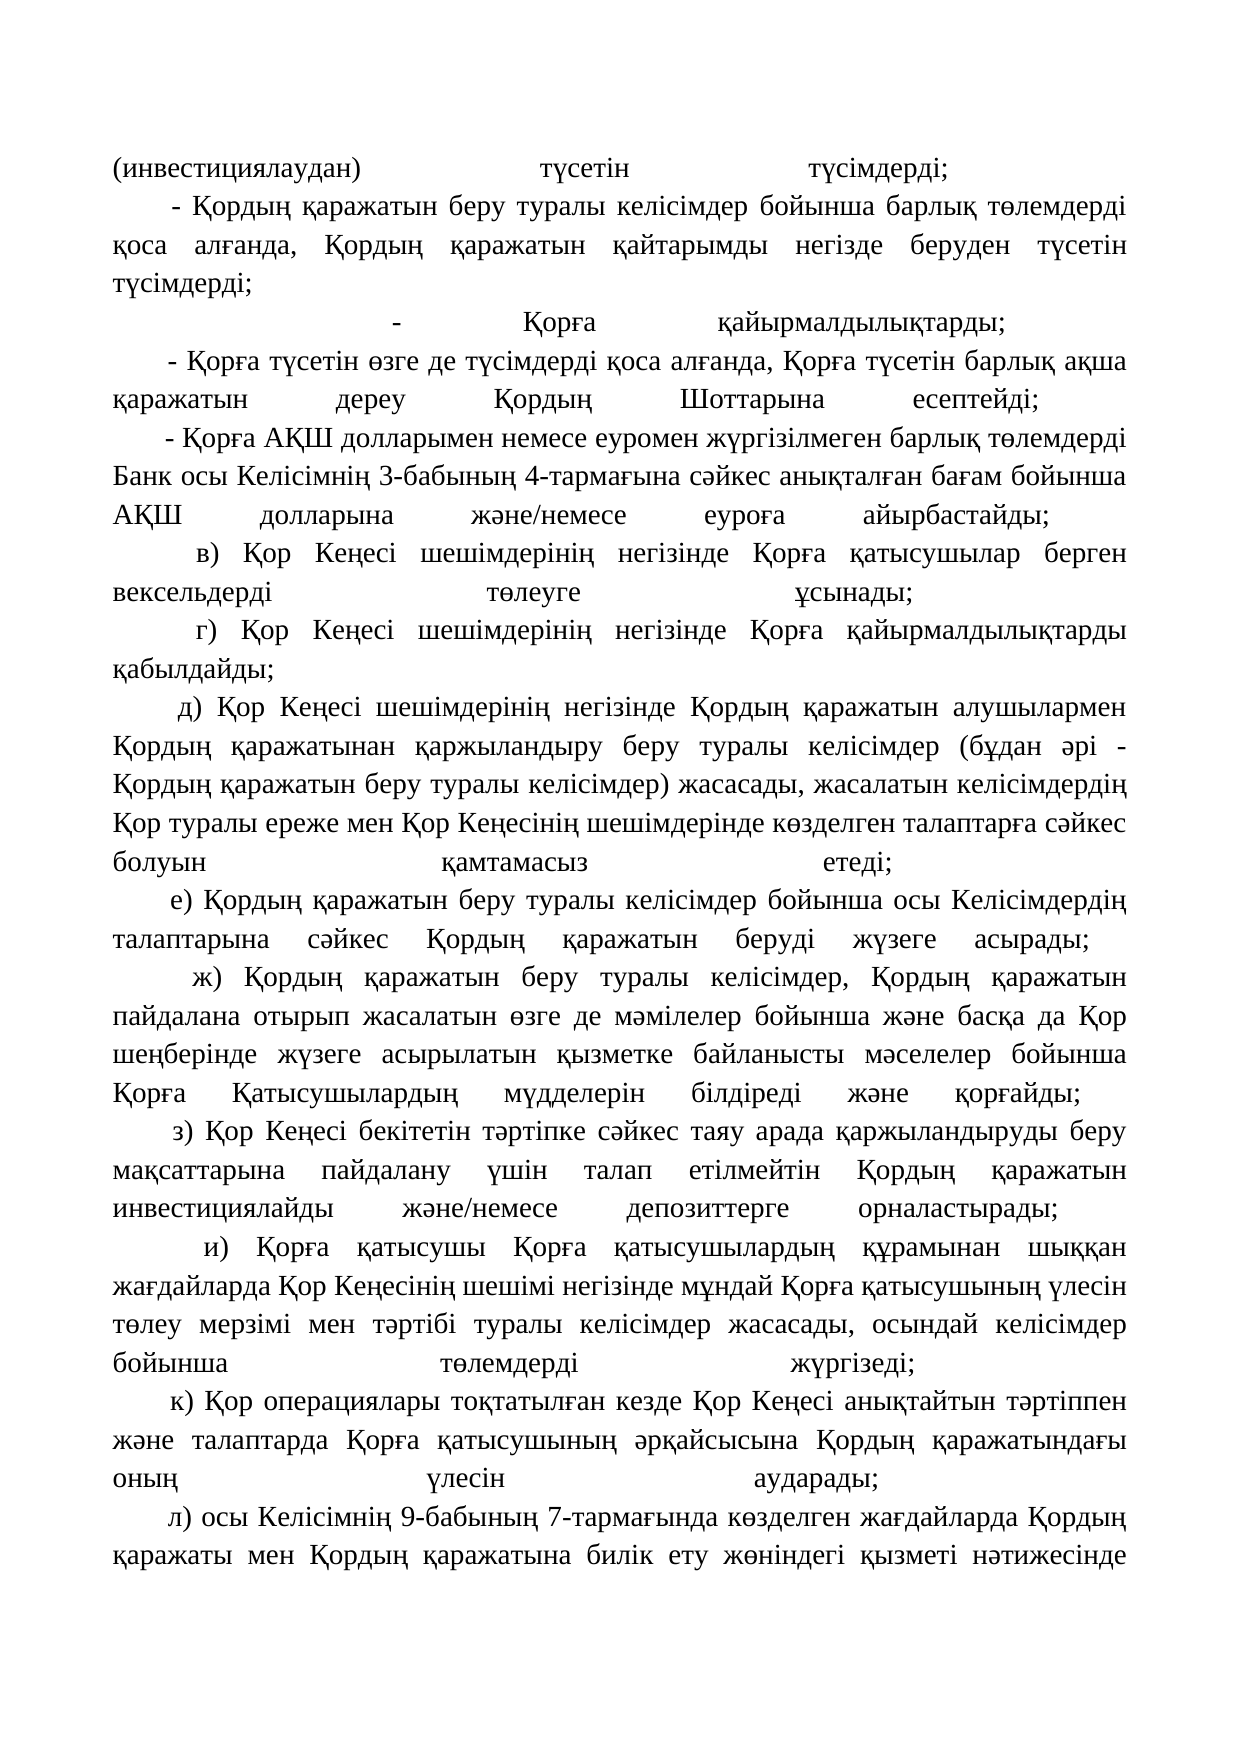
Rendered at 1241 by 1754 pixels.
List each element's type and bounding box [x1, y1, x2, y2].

text [112, 150, 1128, 1571]
